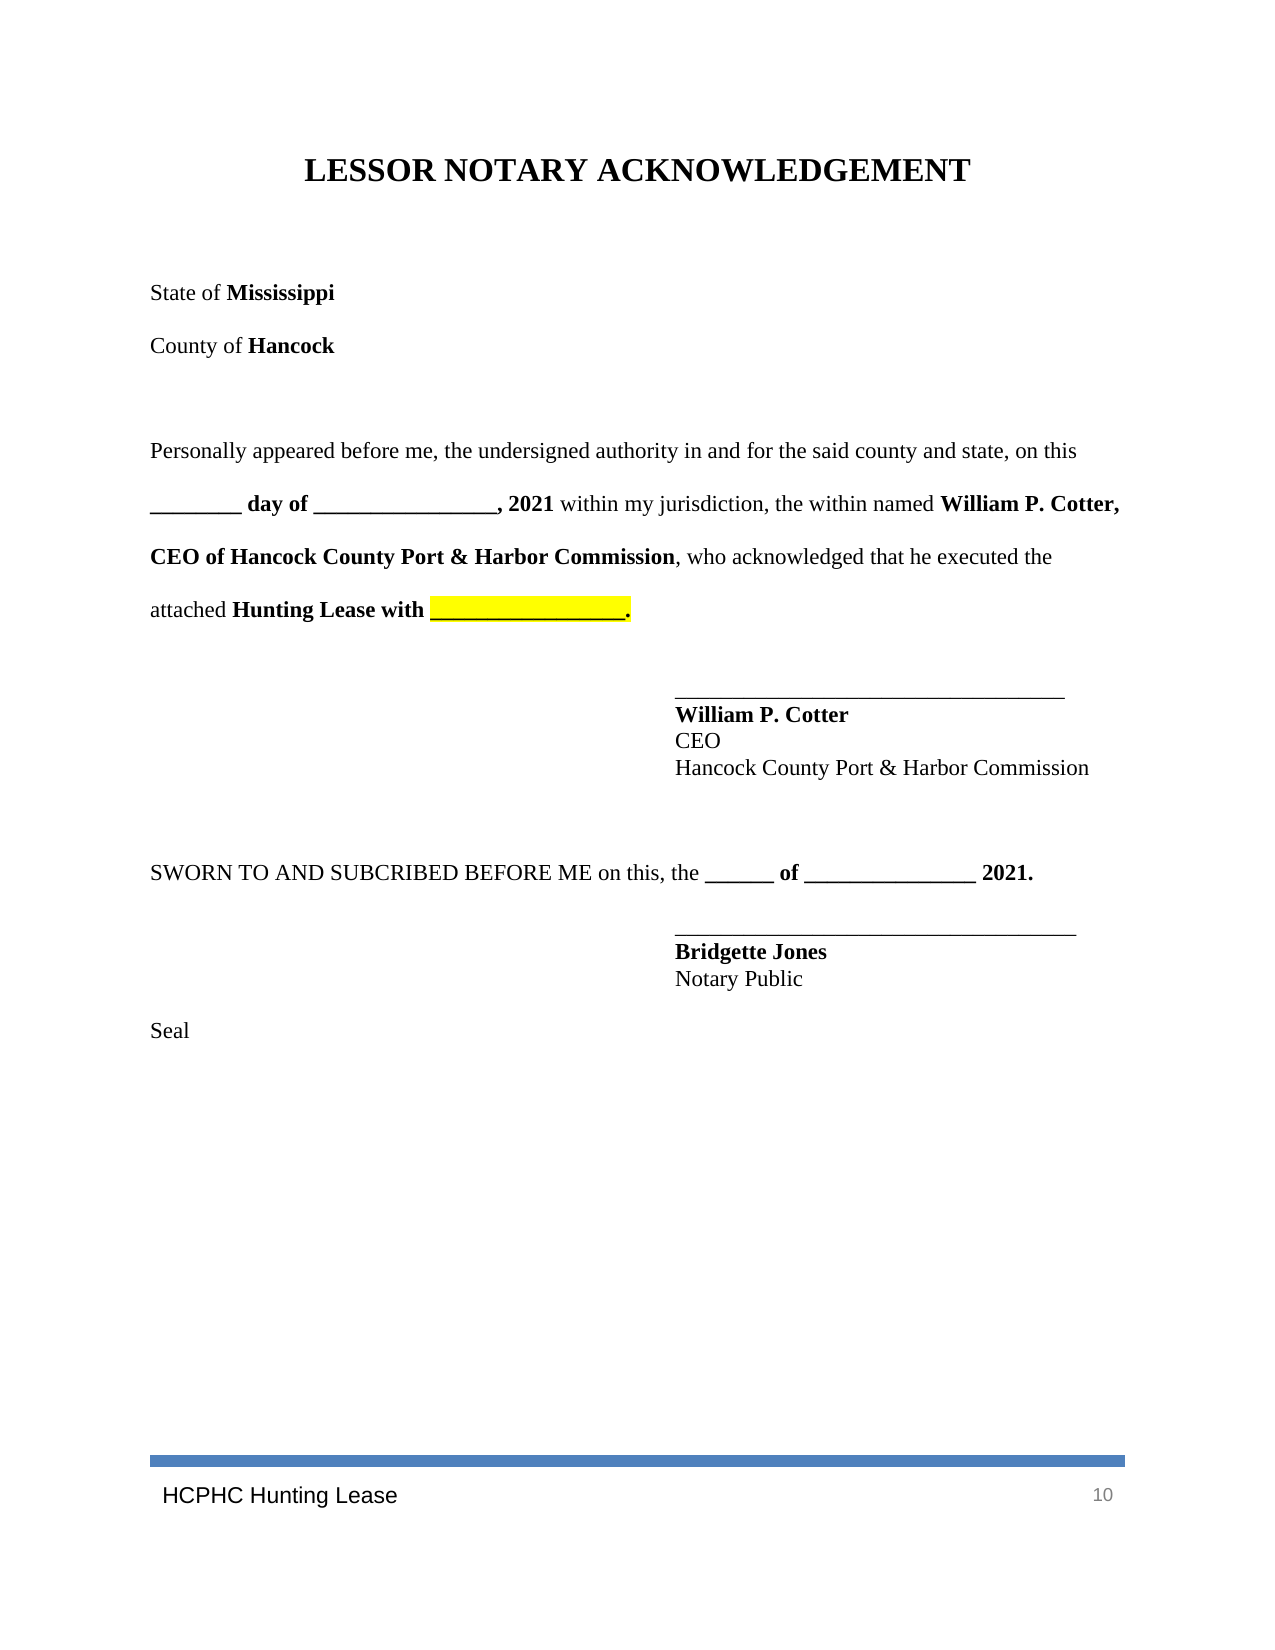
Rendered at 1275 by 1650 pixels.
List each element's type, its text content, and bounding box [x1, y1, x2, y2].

text SWORN TO AND SUBCRIBED BEFORE ME on this, the ______ of _______________ 2021. [150, 859, 1125, 886]
text __________________________________ [150, 675, 1125, 701]
text Notary Public [150, 964, 1125, 991]
text Hancock County Port & Harbor Commission [150, 754, 1125, 780]
text Seal [150, 1017, 1125, 1044]
text CEO [150, 727, 1125, 754]
text LESSOR NOTARY ACKNOWLEDGEMENT [150, 150, 1125, 188]
text State of Mississippi [150, 279, 1125, 306]
text Bridgette Jones [150, 938, 1125, 964]
text County of Hancock [150, 332, 1125, 358]
text ___________________________________ [150, 912, 1125, 938]
text William P. Cotter [150, 701, 1125, 727]
text Personally appeared before me, the undersigned authority in and for the said county and state, on this ________ day of ________________, 2021 within my jurisdiction, the within named William P. Cotter, CEO of Hancock County Port & Harbor Commission, who acknowledged that he executed the attached Hunting Lease with _________________. [150, 437, 1125, 622]
